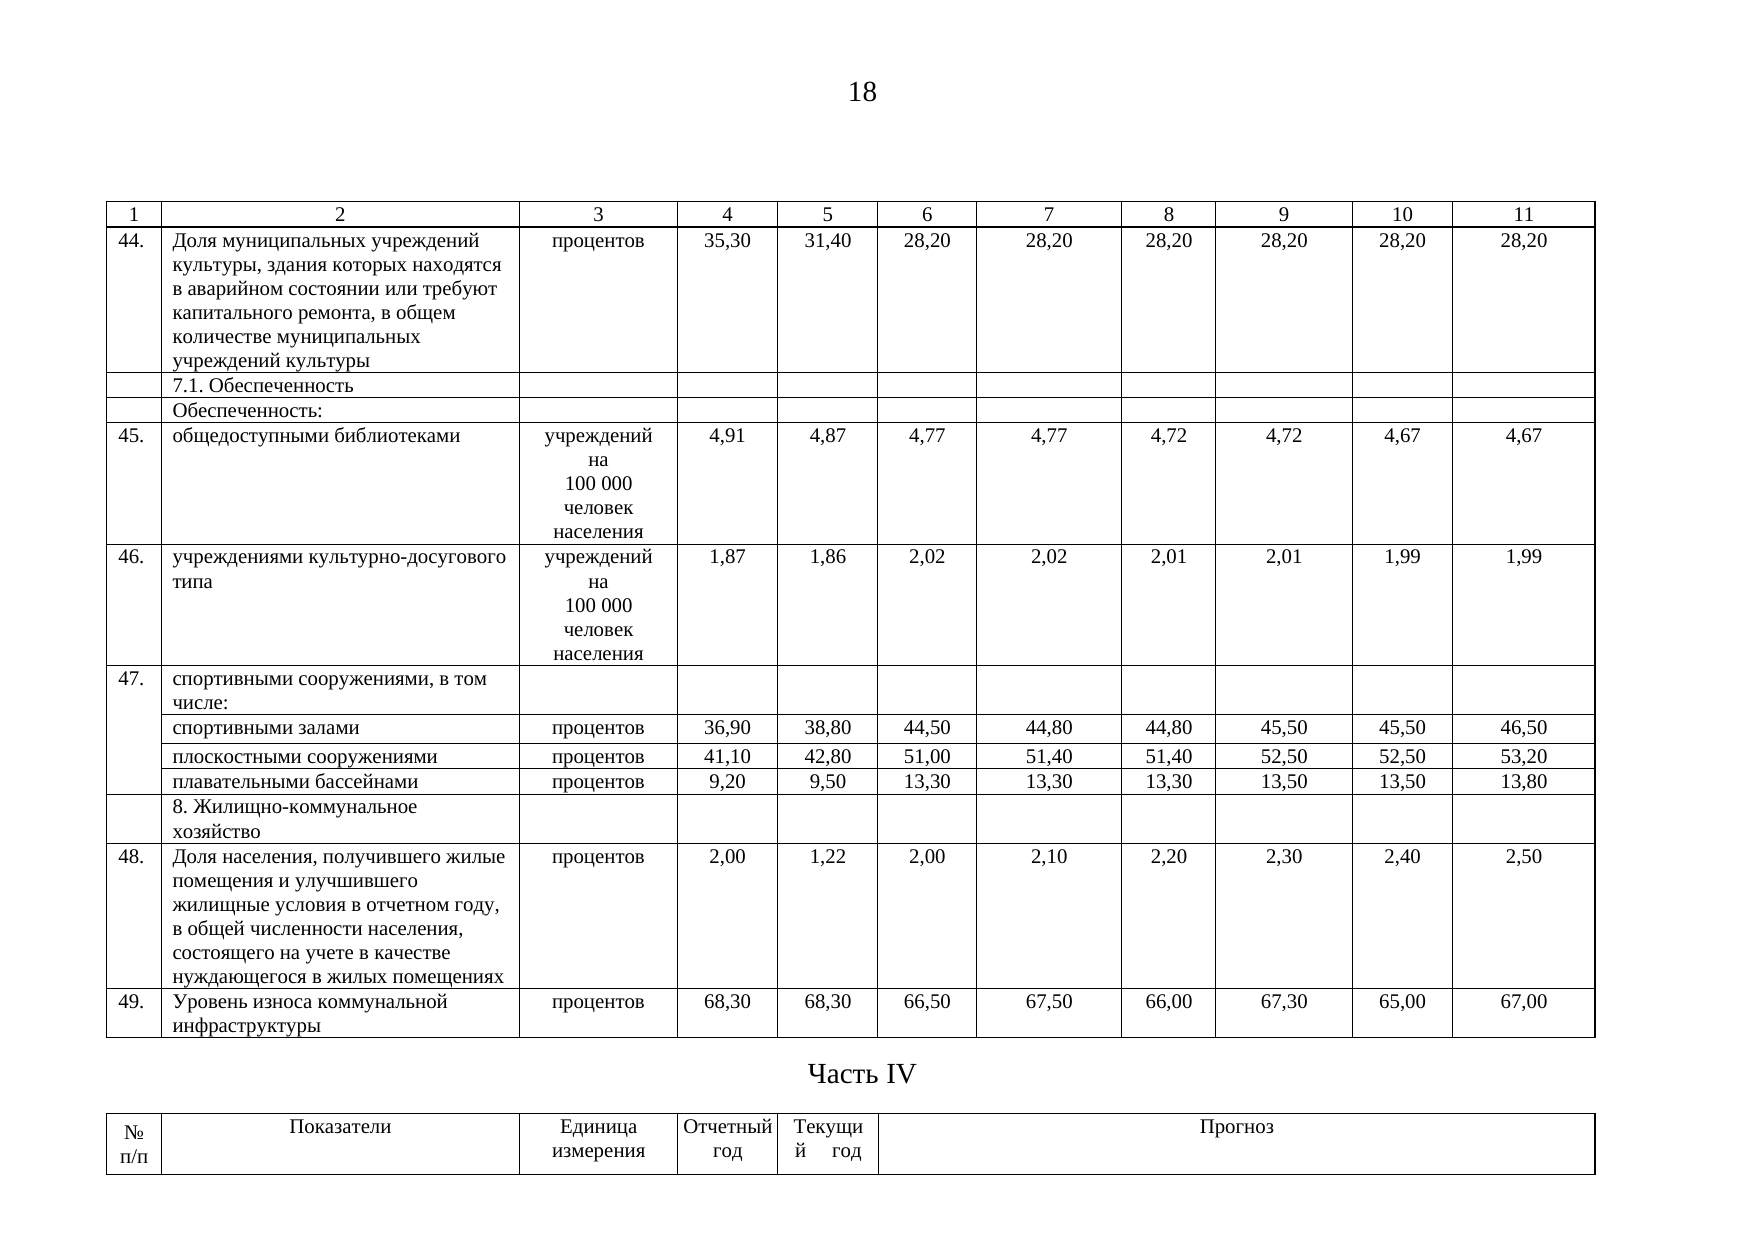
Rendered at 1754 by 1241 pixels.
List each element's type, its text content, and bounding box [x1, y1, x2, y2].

table_cell [678, 398, 777, 422]
table_cell 28,20 [878, 228, 976, 372]
table_cell 4,72 [1122, 423, 1215, 543]
table_cell общедоступными библиотеками [162, 423, 519, 543]
table_cell [1353, 373, 1452, 397]
table_cell 8. Жилищно-коммунальное хозяйство [162, 795, 519, 843]
table_cell 53,20 [1453, 744, 1594, 768]
table_cell 2,00 [878, 844, 976, 988]
table_cell [678, 666, 777, 714]
table_cell [878, 398, 976, 422]
table_cell 49. [107, 989, 161, 1037]
table_cell 51,40 [1122, 744, 1215, 768]
table_cell [107, 373, 161, 397]
table_cell 51,00 [878, 744, 976, 768]
table_cell [977, 795, 1121, 843]
table_cell 38,80 [778, 715, 877, 743]
table_cell [878, 795, 976, 843]
table_cell 68,30 [778, 989, 877, 1037]
table_cell 4,72 [1216, 423, 1352, 543]
table_cell [977, 373, 1121, 397]
table_cell 31,40 [778, 228, 877, 372]
table_header 6 [878, 202, 976, 226]
table_header Текущий год [778, 1114, 878, 1174]
table_cell [778, 795, 877, 843]
table_cell [878, 373, 976, 397]
table_cell [1453, 373, 1594, 397]
table_cell [1216, 398, 1352, 422]
table_cell Обеспеченность: [162, 398, 519, 422]
table_header 7 [977, 202, 1121, 226]
table_cell 45,50 [1216, 715, 1352, 743]
table_cell [678, 373, 777, 397]
table_cell 68,30 [678, 989, 777, 1037]
table_cell Доля муниципальных учреждений культуры, здания которых находятся в аварийном состоянии или требуют капитального ремонта, в общем количестве муниципальных учреждений культуры [162, 228, 519, 372]
table_cell 2,30 [1216, 844, 1352, 988]
table_cell 2,00 [678, 844, 777, 988]
table_cell 4,67 [1453, 423, 1594, 543]
table_cell 45. [107, 423, 161, 543]
table_cell 45,50 [1353, 715, 1452, 743]
table_header 2 [162, 202, 519, 226]
table_header Отчетный год [678, 1114, 777, 1174]
table_header № п/п [107, 1114, 161, 1174]
table_cell 66,00 [1122, 989, 1215, 1037]
table_cell [1353, 398, 1452, 422]
table_cell 28,20 [1122, 228, 1215, 372]
table_cell [1216, 666, 1352, 714]
table_cell 41,10 [678, 744, 777, 768]
table_cell 4,77 [878, 423, 976, 543]
table_cell Уровень износа коммунальной инфраструктуры [162, 989, 519, 1037]
table_cell [520, 666, 677, 714]
table_cell процентов [520, 228, 677, 372]
table_cell 2,10 [977, 844, 1121, 988]
table_cell [1122, 666, 1215, 714]
table_cell [977, 666, 1121, 714]
table_cell [778, 398, 877, 422]
table_cell учреждениями культурно-досугового типа [162, 545, 519, 665]
table_cell 9,20 [678, 769, 777, 793]
table_header 9 [1216, 202, 1352, 226]
table_cell [107, 398, 161, 422]
table_cell процентов [520, 715, 677, 743]
table_cell 48. [107, 844, 161, 988]
table_cell процентов [520, 769, 677, 793]
table_cell 2,50 [1453, 844, 1594, 988]
table_cell 13,30 [1122, 769, 1215, 793]
table_cell 2,40 [1353, 844, 1452, 988]
table_cell [1122, 373, 1215, 397]
table_cell 2,01 [1122, 545, 1215, 665]
table_cell 67,50 [977, 989, 1121, 1037]
table_cell спортивными сооружениями, в том числе: [162, 666, 519, 714]
table_cell 44. [107, 228, 161, 372]
table_header 10 [1353, 202, 1452, 226]
table_cell 44,50 [878, 715, 976, 743]
table_cell 51,40 [977, 744, 1121, 768]
table_cell [1453, 398, 1594, 422]
table_cell [520, 373, 677, 397]
table_cell 66,50 [878, 989, 976, 1037]
table_cell 2,20 [1122, 844, 1215, 988]
table_header Прогноз [879, 1114, 1594, 1174]
table_cell 13,80 [1453, 769, 1594, 793]
table_header Единица измерения [520, 1114, 677, 1174]
table_cell 4,87 [778, 423, 877, 543]
table_cell 2,02 [878, 545, 976, 665]
table_header 8 [1122, 202, 1215, 226]
table_cell 65,00 [1353, 989, 1452, 1037]
table_cell 42,80 [778, 744, 877, 768]
table_header 3 [520, 202, 677, 226]
table_cell [778, 666, 877, 714]
table_cell [878, 666, 976, 714]
table_cell Доля населения, получившего жилые помещения и улучшившего жилищные условия в отчетном году, в общей численности населения, состоящего на учете в качестве нуждающегося в жилых помещениях [162, 844, 519, 988]
table_cell 13,30 [878, 769, 976, 793]
table_cell 46,50 [1453, 715, 1594, 743]
text Часть IV [118, 1063, 1606, 1088]
table_cell 28,20 [1216, 228, 1352, 372]
table_cell процентов [520, 844, 677, 988]
table_header 1 [107, 202, 161, 226]
table_cell процентов [520, 744, 677, 768]
table_cell 2,02 [977, 545, 1121, 665]
table_cell плоскостными сооружениями [162, 744, 519, 768]
table_cell 35,30 [678, 228, 777, 372]
table_cell 28,20 [977, 228, 1121, 372]
table_cell [1353, 795, 1452, 843]
table_cell 28,20 [1453, 228, 1594, 372]
table_cell 67,30 [1216, 989, 1352, 1037]
table_cell 9,50 [778, 769, 877, 793]
table_cell 1,87 [678, 545, 777, 665]
table_cell учреждений на 100 000 человек населения [520, 423, 677, 543]
table_cell процентов [520, 989, 677, 1037]
table_cell учреждений на 100 000 человек населения [520, 545, 677, 665]
table_header Показатели [162, 1114, 519, 1174]
table_cell 2,01 [1216, 545, 1352, 665]
table_cell 28,20 [1353, 228, 1452, 372]
table_header 4 [678, 202, 777, 226]
table_cell 67,00 [1453, 989, 1594, 1037]
table_cell [107, 795, 161, 843]
table_cell [520, 398, 677, 422]
table_cell 52,50 [1353, 744, 1452, 768]
table_cell [1353, 666, 1452, 714]
table_cell 7.1. Обеспеченность [162, 373, 519, 397]
table_cell 1,86 [778, 545, 877, 665]
table_cell 52,50 [1216, 744, 1352, 768]
table_cell 1,22 [778, 844, 877, 988]
table_cell 47. [107, 666, 161, 793]
table_cell 13,50 [1353, 769, 1452, 793]
table_cell 44,80 [977, 715, 1121, 743]
table_cell [1216, 373, 1352, 397]
table_header 11 [1453, 202, 1594, 226]
table_cell [520, 795, 677, 843]
table_cell 1,99 [1453, 545, 1594, 665]
table_cell [778, 373, 877, 397]
table_cell 36,90 [678, 715, 777, 743]
table_cell 1,99 [1353, 545, 1452, 665]
table_cell 44,80 [1122, 715, 1215, 743]
table_cell [1216, 795, 1352, 843]
table_cell спортивными залами [162, 715, 519, 743]
table_cell [1122, 795, 1215, 843]
table_header 5 [778, 202, 877, 226]
table_cell 4,91 [678, 423, 777, 543]
table_cell [1122, 398, 1215, 422]
table_cell 13,50 [1216, 769, 1352, 793]
table_cell [1453, 666, 1594, 714]
table_cell плавательными бассейнами [162, 769, 519, 793]
table_cell 13,30 [977, 769, 1121, 793]
table_cell [678, 795, 777, 843]
table_cell 4,67 [1353, 423, 1452, 543]
table_cell 46. [107, 545, 161, 665]
table_cell 4,77 [977, 423, 1121, 543]
table_cell [977, 398, 1121, 422]
table_cell [1453, 795, 1594, 843]
